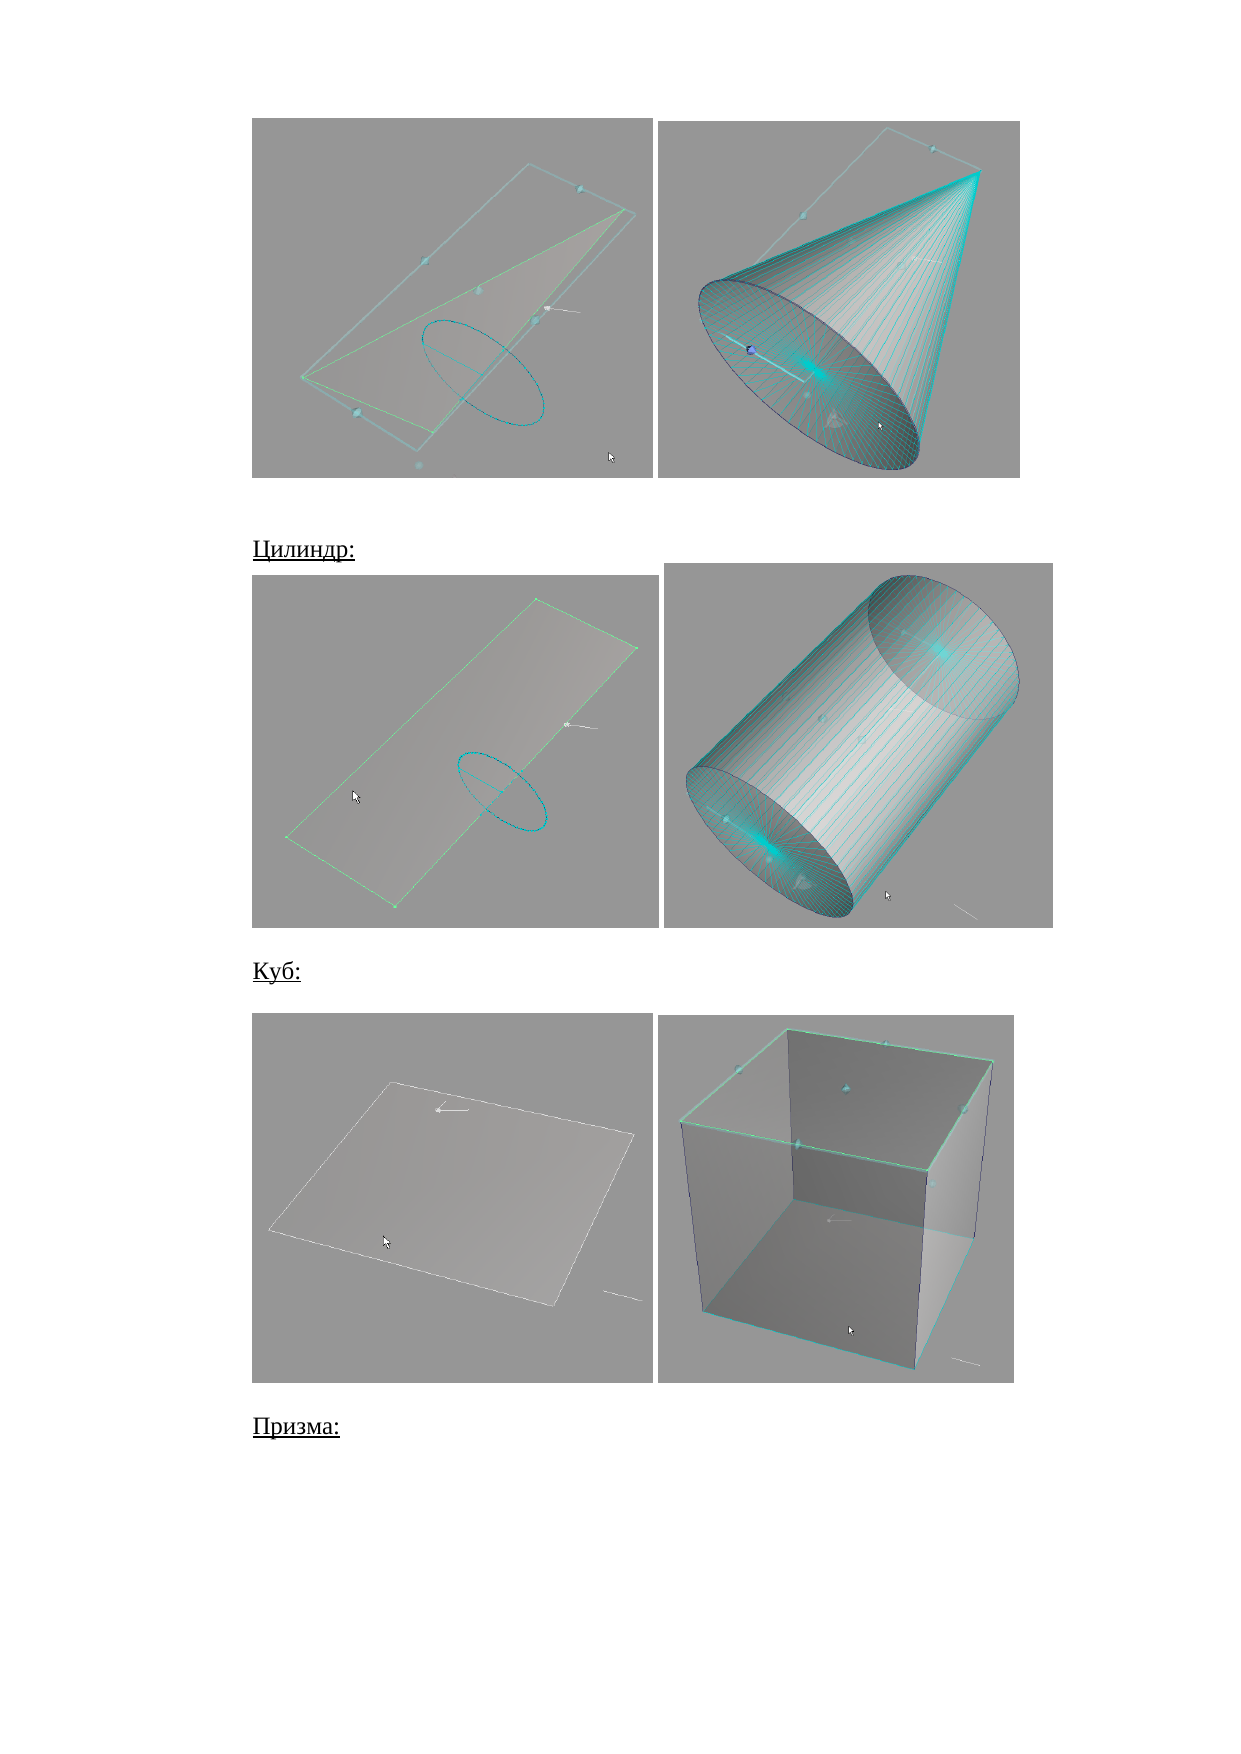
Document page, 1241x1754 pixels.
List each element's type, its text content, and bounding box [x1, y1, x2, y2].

list Куб: [252, 956, 1152, 985]
picture [664, 563, 1053, 928]
list Цилиндр: [252, 534, 1152, 563]
picture [252, 1013, 653, 1383]
picture [252, 575, 659, 928]
picture [252, 118, 653, 478]
picture [658, 1015, 1014, 1383]
picture [658, 121, 1020, 478]
list Призма: [252, 1411, 1152, 1440]
